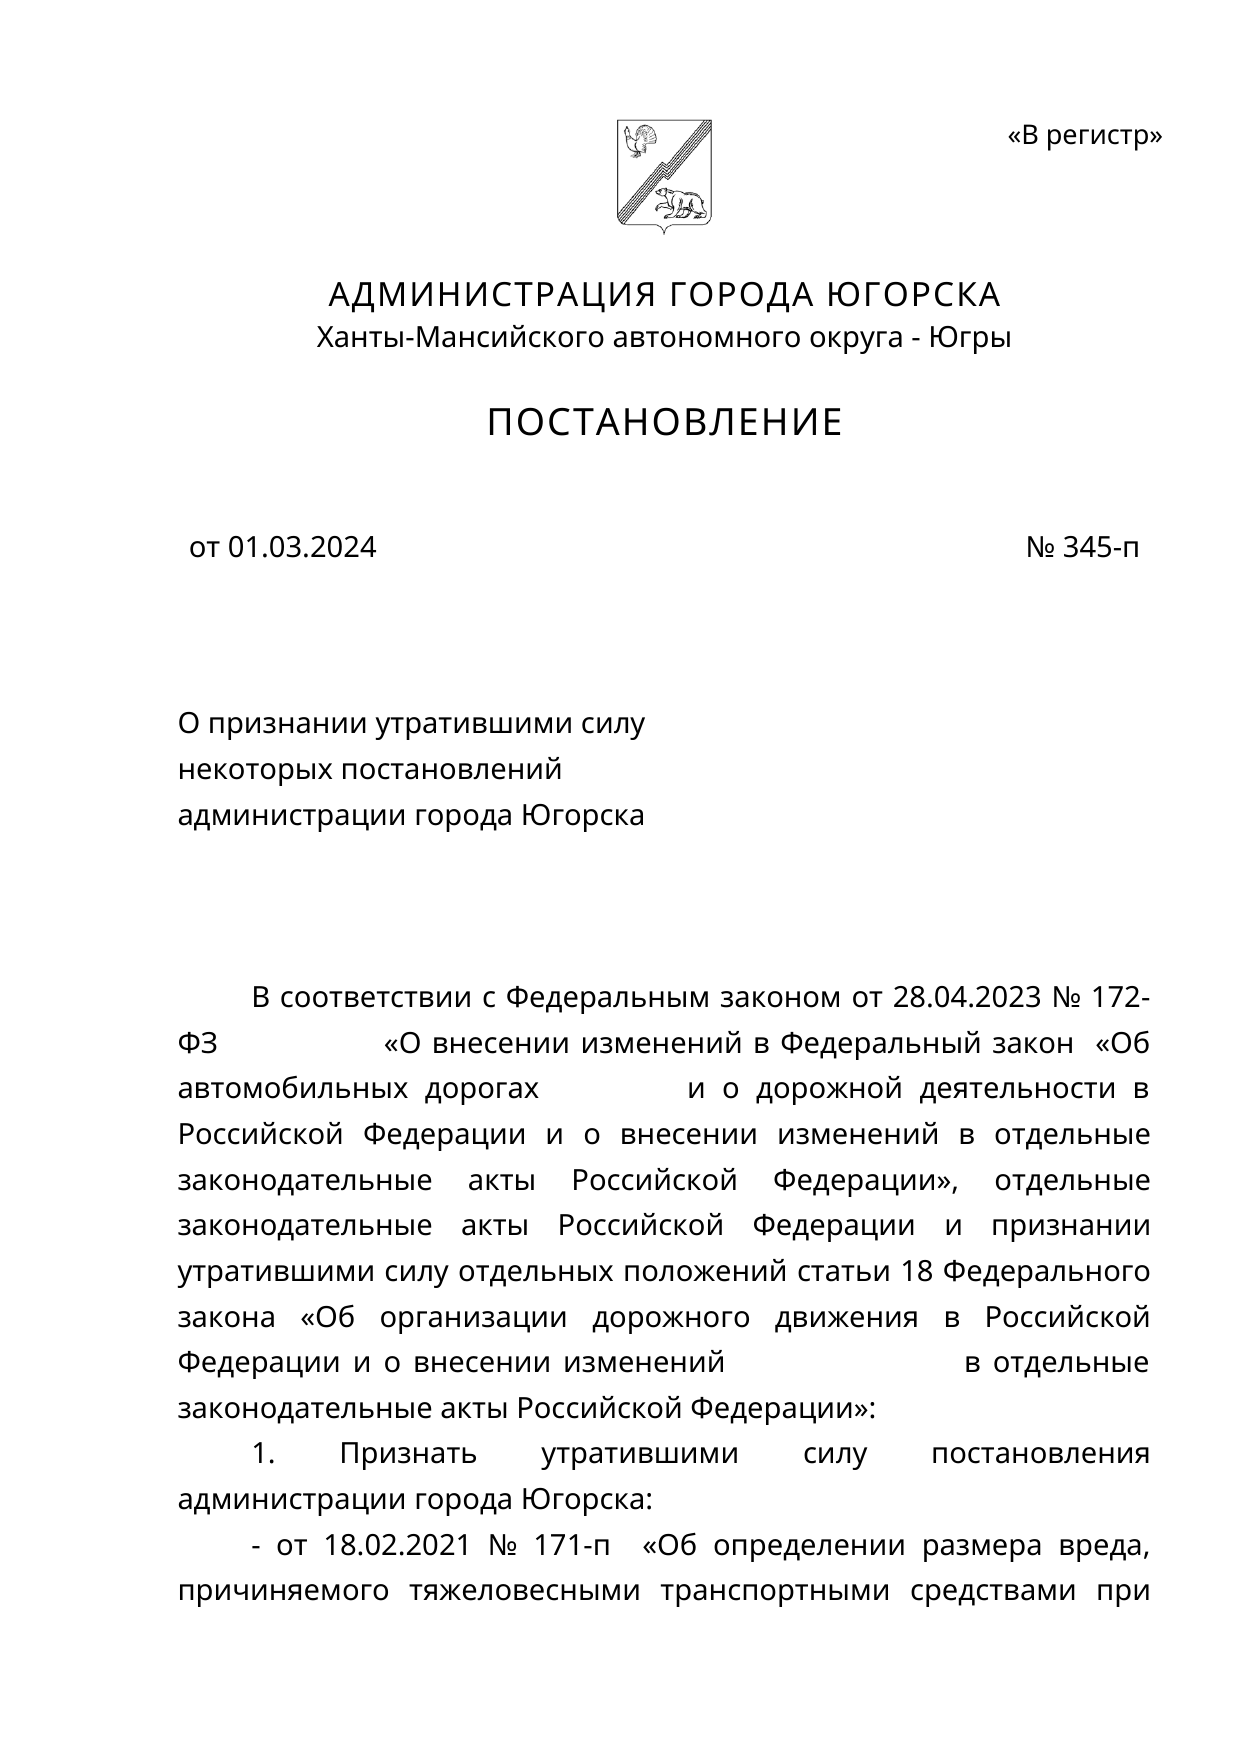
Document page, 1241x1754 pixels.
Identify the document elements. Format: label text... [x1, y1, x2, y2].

text Ханты-Мансийского автономного округа - Югры [177, 316, 1152, 356]
text В соответствии с Федеральным законом от 28.04.2023 № 172-ФЗ «О внесении изменений в Федеральный закон «Об автомобильных дорогах и о дорожной деятельности в Российской Федерации и о внесении изменений в отдельные законодательные акты Российской Федерации», отдельные законодательные акты Российской Федерации и признании утратившими силу отдельных положений статьи 18 Федерального закона «Об организации дорожного движения в Российской Федерации и о внесении изменений в отдельные законодательные акты Российской Федерации»: [177, 976, 1152, 1427]
table_header от 01.03.2024 [177, 526, 677, 566]
text некоторых постановлений [177, 748, 1152, 788]
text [177, 1524, 1152, 1609]
picture [616, 118, 713, 237]
text 1. Признать утратившими силу постановления администрации города Югорска: [177, 1433, 1152, 1518]
list ПОСТАНОВЛЕНИЕ [177, 396, 1152, 447]
table_header № 345-п [677, 526, 1152, 566]
text администрации города Югорска [177, 794, 1152, 834]
text О признании утратившими силу [177, 703, 1152, 742]
text АДМИНИСТРАЦИЯ ГОРОДА ЮГОРСКА [177, 271, 1152, 316]
